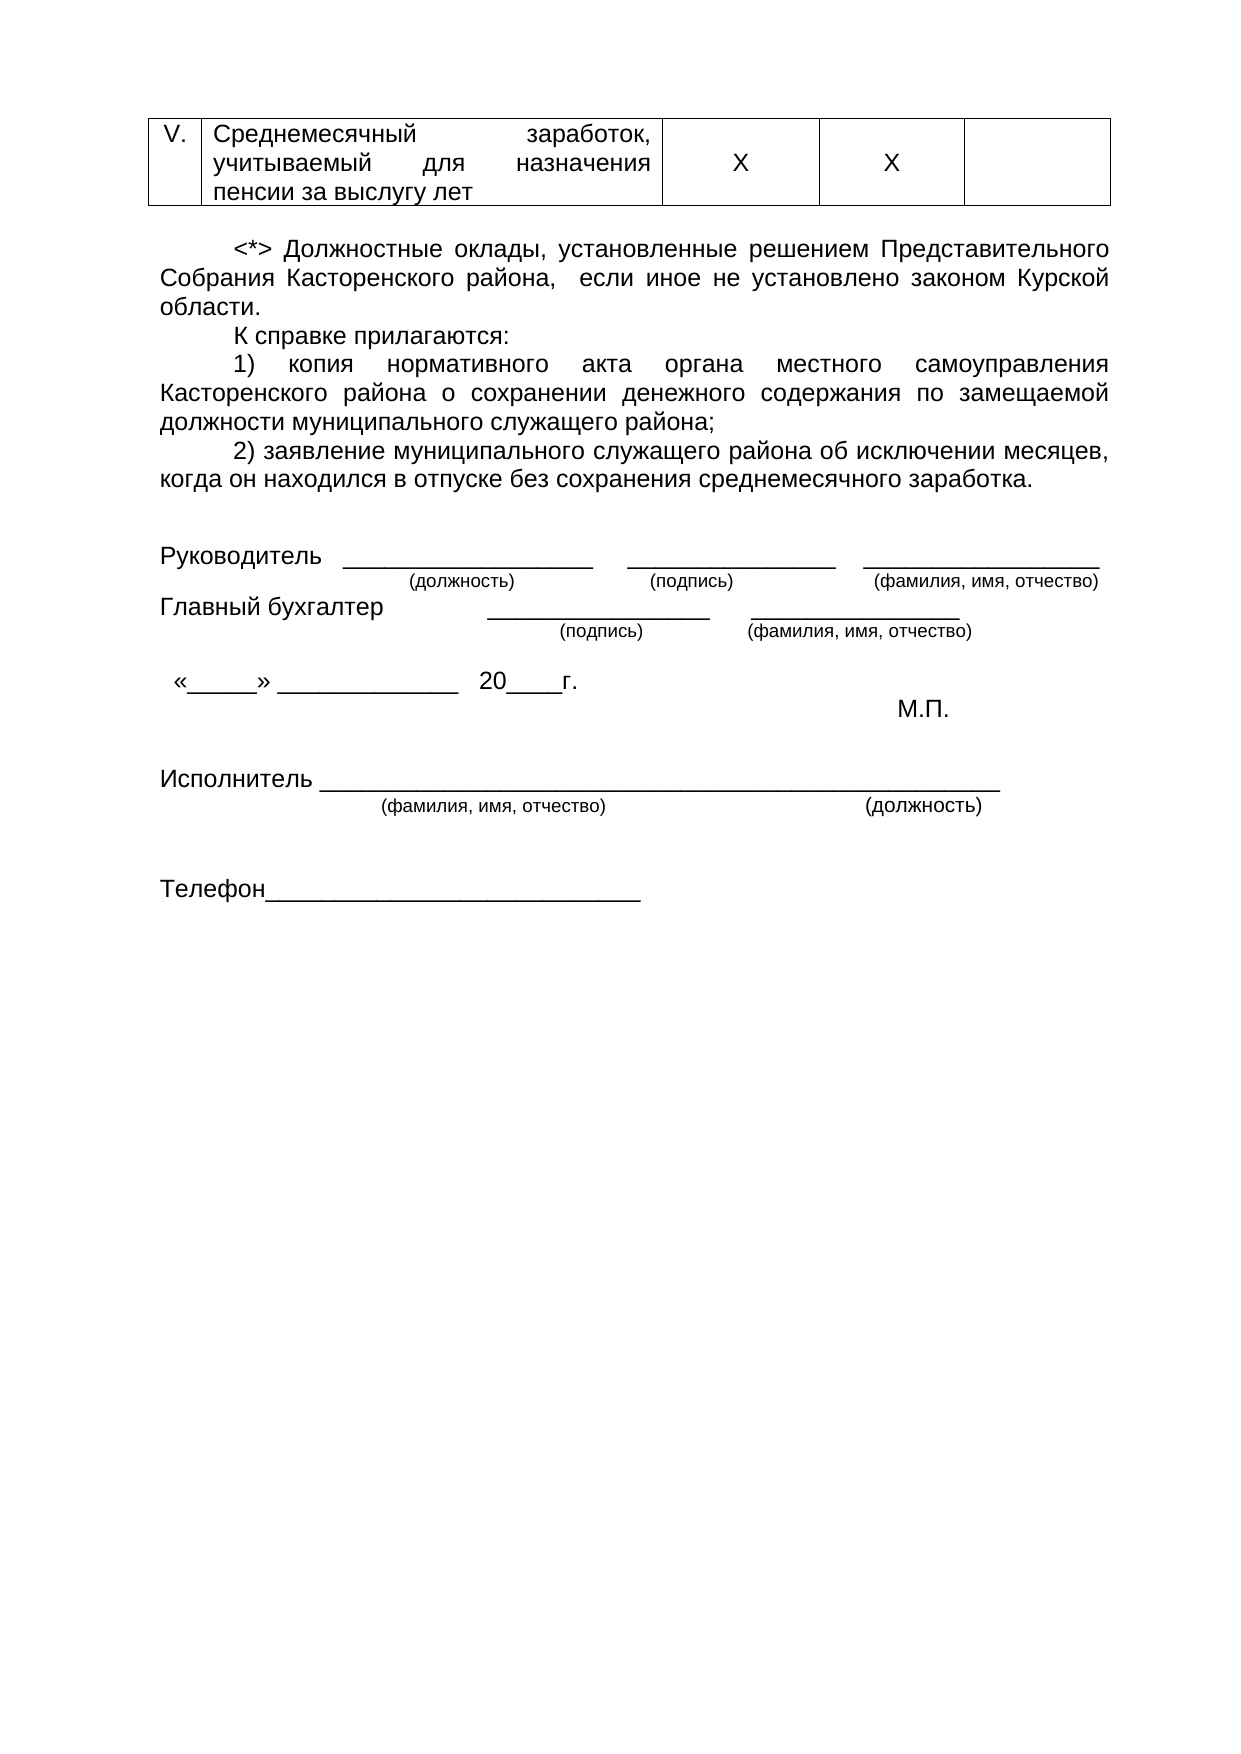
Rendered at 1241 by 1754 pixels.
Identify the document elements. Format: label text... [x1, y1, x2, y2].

text Исполнитель _________________________________________________ [159, 764, 1110, 793]
text Руководитель __________________ _______________ _________________ [159, 541, 1110, 570]
table_cell [965, 119, 1110, 205]
table_cell Х [663, 119, 819, 205]
table_cell V. [149, 119, 201, 205]
text Главный бухгалтер ________________ _______________ [159, 591, 1110, 620]
text М.П. [823, 694, 1110, 723]
table_cell Х [820, 119, 964, 205]
text «_____» _____________ 20____г. [159, 666, 1110, 694]
text (подпись) (фамилия, имя, отчество) [159, 620, 1110, 642]
text <*> Должностные оклады, установленные решением Представительного Собрания Касторенского района, если иное не установлено законом Курской области. [159, 234, 1110, 321]
text Телефон___________________________ [159, 874, 1110, 903]
text 2) заявление муниципального служащего района об исключении месяцев, когда он находился в отпуске без сохранения среднемесячного заработка. [159, 436, 1110, 493]
text К справке прилагаются: [159, 321, 1110, 349]
table_cell Среднемесячный заработок, учитываемый для назначения пенсии за выслугу лет [202, 119, 662, 205]
text 1) копия нормативного акта органа местного самоуправления Касторенского района о сохранении денежного содержания по замещаемой должности муниципального служащего района; [159, 349, 1110, 436]
text (фамилия, имя, отчество) (должность) [159, 793, 1110, 817]
text (должность) (подпись) (фамилия, имя, отчество) [159, 570, 1110, 591]
